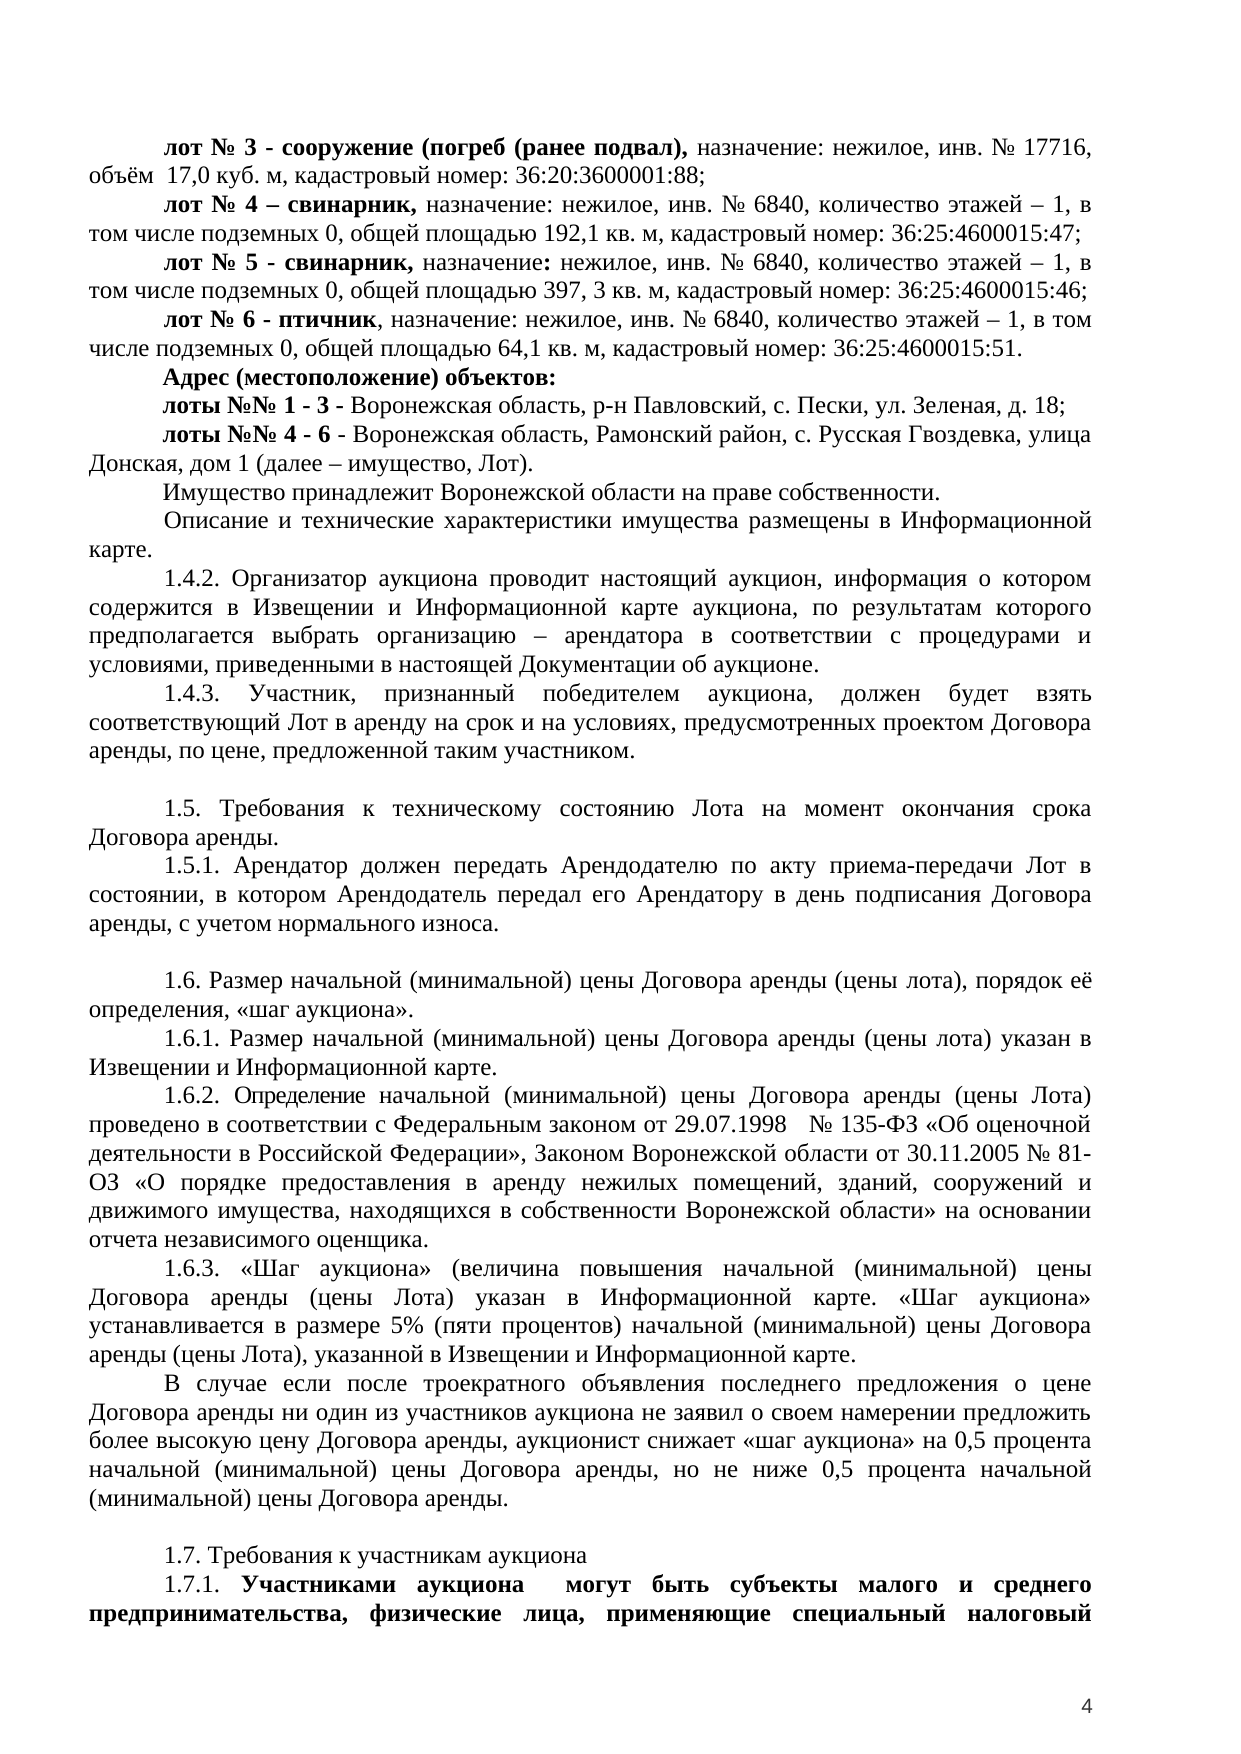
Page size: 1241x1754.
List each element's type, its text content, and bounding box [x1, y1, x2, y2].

text лот № 6 - птичник, назначение: нежилое, инв. № 6840, количество этажей – 1, в том числе подземных 0, общей площадью 64,1 кв. м, кадастровый номер: 36:25:4600015:51. [89, 304, 1092, 362]
text лот № 3 - сооружение (погреб (ранее подвал), назначение: нежилое, инв. № 17716, объём 17,0 куб. м, кадастровый номер: 36:20:3600001:88; [89, 132, 1092, 189]
text В случае если после троекратного объявления последнего предложения о цене Договора аренды ни один из участников аукциона не заявил о своем намерении предложить более высокую цену Договора аренды, аукционист снижает «шаг аукциона» на 0,5 процента начальной (минимальной) цены Договора аренды, но не ниже 0,5 процента начальной (минимальной) цены Договора аренды. [89, 1368, 1092, 1512]
text 1.5.1. Арендатор должен передать Арендодателю по акту приема-передачи Лот в состоянии, в котором Арендодатель передал его Арендатору в день подписания Договора аренды, с учетом нормального износа. [89, 850, 1092, 937]
text 1.6.3. «Шаг аукциона» (величина повышения начальной (минимальной) цены Договора аренды (цены Лота) указан в Информационной карте. «Шаг аукциона» устанавливается в размере 5% (пяти процентов) начальной (минимальной) цены Договора аренды (цены Лота), указанной в Извещении и Информационной карте. [89, 1253, 1092, 1368]
list 1.4.2. Организатор аукциона проводит настоящий аукцион, информация о котором содержится в Извещении и Информационной карте аукциона, по результатам которого предполагается выбрать организацию – арендатора в соответствии с процедурами и условиями, приведенными в настоящей Документации об аукционе. [89, 563, 1092, 678]
list 1.4.3. Участник, признанный победителем аукциона, должен будет взять соответствующий Лот в аренду на срок и на условиях, предусмотренных проектом Договора аренды, по цене, предложенной таким участником. [89, 678, 1092, 764]
text 1.5. Требования к техническому состоянию Лота на момент окончания срока Договора аренды. [89, 793, 1092, 850]
text лоты №№ 4 - 6 - Воронежская область, Рамонский район, с. Русская Гвоздевка, улица Донская, дом 1 (далее – имущество, Лот). [89, 419, 1092, 477]
list 1.7. Требования к участникам аукциона [89, 1540, 1092, 1569]
list 1.6.1. Размер начальной (минимальной) цены Договора аренды (цены лота) указан в Извещении и Информационной карте. [89, 1023, 1092, 1080]
text Имущество принадлежит Воронежской области на праве собственности. [89, 477, 1092, 505]
text Адрес (местоположение) объектов: [89, 362, 1092, 390]
text лот № 5 - свинарник, назначение: нежилое, инв. № 6840, количество этажей – 1, в том числе подземных 0, общей площадью 397, 3 кв. м, кадастровый номер: 36:25:4600015:46; [89, 247, 1092, 304]
text лоты №№ 1 - 3 - Воронежская область, р-н Павловский, с. Пески, ул. Зеленая, д. 18; [89, 390, 1092, 419]
text 1.6.2. Определение начальной (минимальной) цены Договора аренды (цены Лота) проведено в соответствии с Федеральным законом от 29.07.1998 № 135-ФЗ «Об оценочной деятельности в Российской Федерации», Законом Воронежской области от 30.11.2005 № 81-ОЗ «О порядке предоставления в аренду нежилых помещений, зданий, сооружений и движимого имущества, находящихся в собственности Воронежской области» на основании отчета независимого оценщика. [89, 1080, 1092, 1253]
text лот № 4 – свинарник, назначение: нежилое, инв. № 6840, количество этажей – 1, в том числе подземных 0, общей площадью 192,1 кв. м, кадастровый номер: 36:25:4600015:47; [89, 189, 1092, 247]
list Описание и технические характеристики имущества размещены в Информационной карте. [89, 505, 1092, 563]
list 1.6. Размер начальной (минимальной) цены Договора аренды (цены лота), порядок её определения, «шаг аукциона». [89, 965, 1092, 1023]
